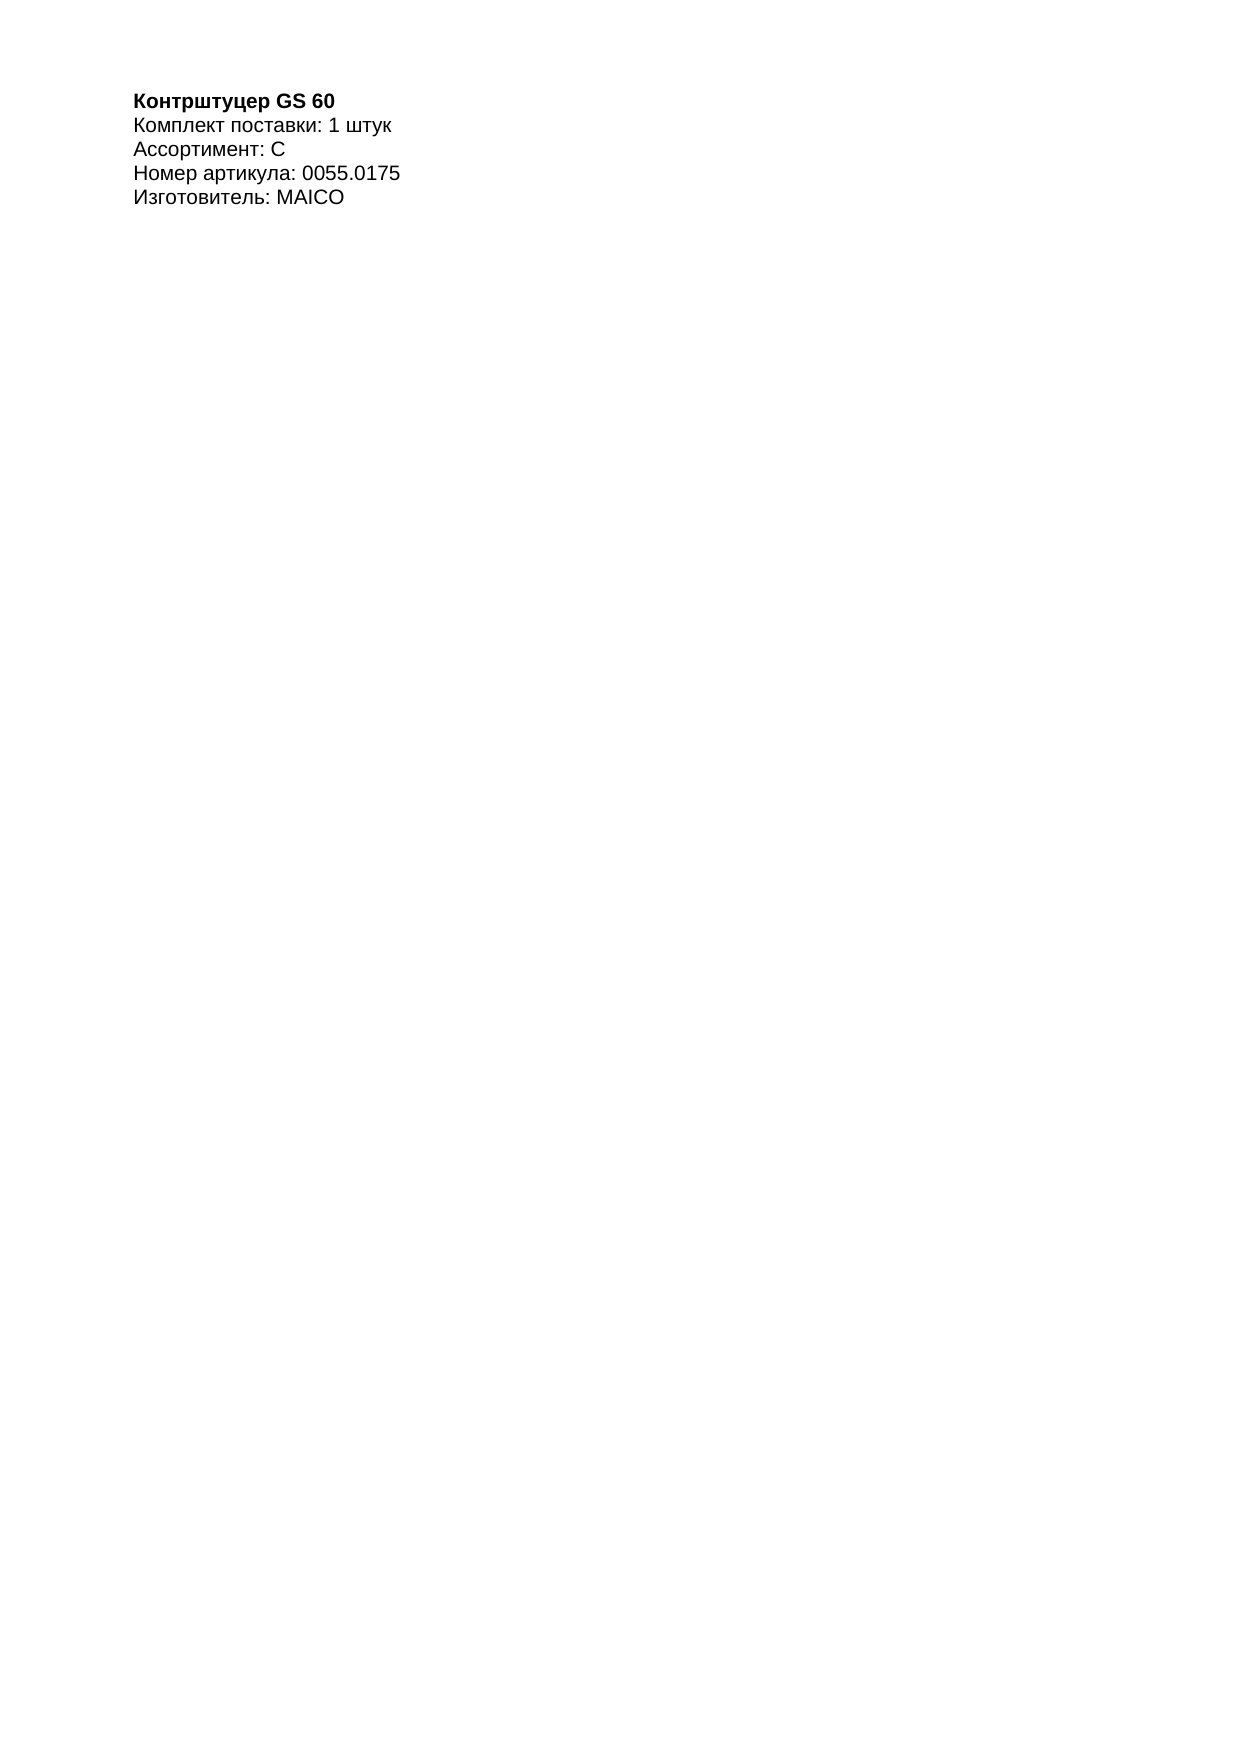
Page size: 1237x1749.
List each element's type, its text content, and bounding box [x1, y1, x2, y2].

text Контрштуцер GS 60Комплект поставки: 1 штукАссортимент: C Номер артикула: 0055.0175Изготовитель: MAICO [133, 89, 1148, 208]
